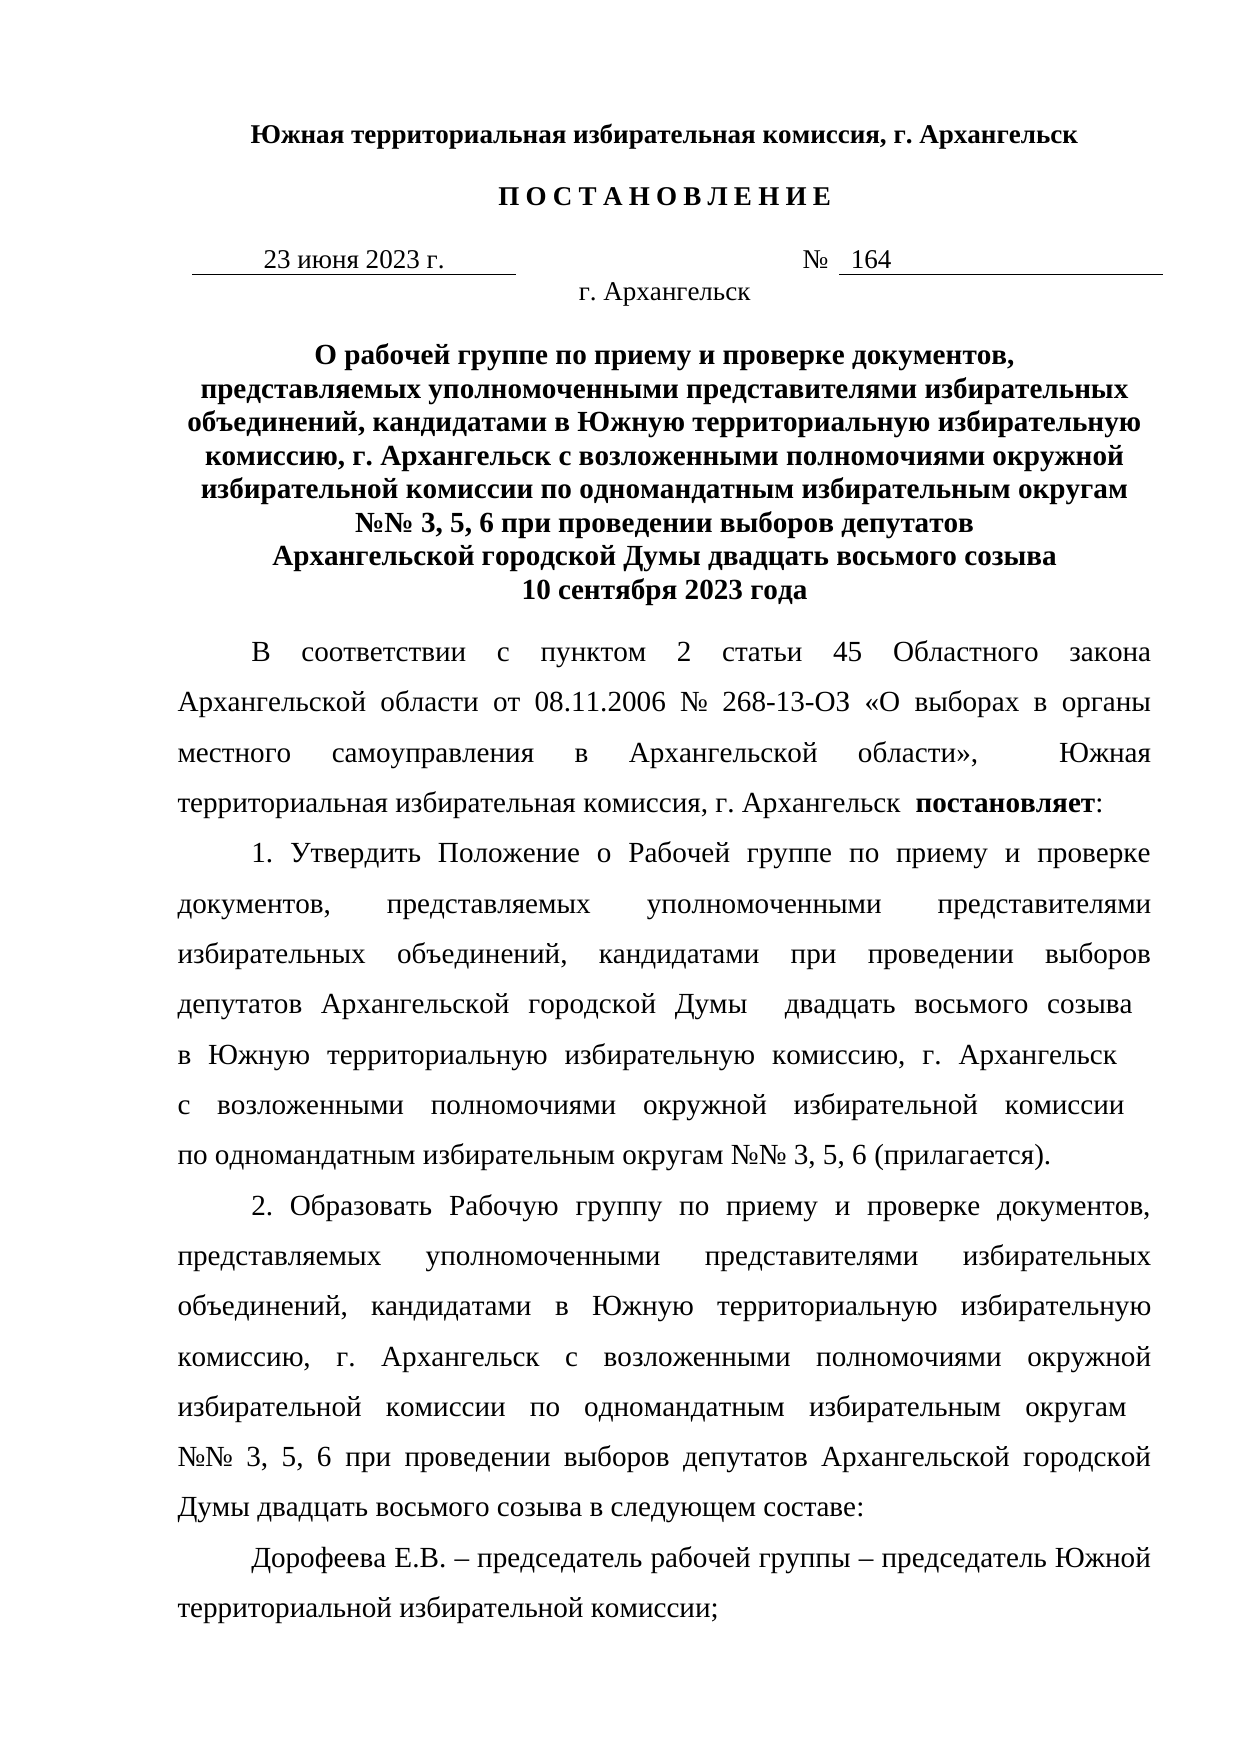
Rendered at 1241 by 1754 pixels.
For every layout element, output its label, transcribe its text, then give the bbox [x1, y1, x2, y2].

text 1. Утвердить Положение о Рабочей группе по приему и проверке документов, представляемых уполномоченными представителями избирательных объединений, кандидатами при проведении выборов депутатов Архангельской городской Думы двадцать восьмого созыва в Южную территориальную избирательную комиссию, г. Архангельск с возложенными полномочиями окружной избирательной комиссии по одномандатным избирательным округам №№ 3, 5, 6 (прилагается). [177, 836, 1152, 1171]
text ПОСТАНОВЛЕНИЕ [177, 180, 1152, 212]
table_header 23 июня 2023 г. [192, 243, 516, 274]
text Дорофеева Е.В. – председатель рабочей группы – председатель Южной территориальной избирательной комиссии; [177, 1540, 1152, 1624]
text Архангельской городской Думы двадцать восьмого созыва [177, 538, 1152, 572]
table_header № [516, 243, 839, 274]
text г. Архангельск [177, 275, 1152, 306]
text В соответствии с пунктом 2 статьи 45 Областного закона Архангельской области от 08.11.2006 № 268-13-ОЗ «О выборах в органы местного самоуправления в Архангельской области», Южная территориальная избирательная комиссия, г. Архангельск постановляет: [177, 634, 1152, 819]
text 10 сентября 2023 года [177, 572, 1152, 606]
text 2. Образовать Рабочую группу по приему и проверке документов, представляемых уполномоченными представителями избирательных объединений, кандидатами в Южную территориальную избирательную комиссию, г. Архангельск с возложенными полномочиями окружной избирательной комиссии по одномандатным избирательным округам №№ 3, 5, 6 при проведении выборов депутатов Архангельской городской Думы двадцать восьмого созыва в следующем составе: [177, 1188, 1152, 1523]
text О рабочей группе по приему и проверке документов, [177, 337, 1152, 371]
text №№ 3, 5, 6 при проведении выборов депутатов [177, 505, 1152, 538]
table_header 164 [839, 243, 1163, 274]
text представляемых уполномоченными представителями избирательных объединений, кандидатами в Южную территориальную избирательную комиссию, г. Архангельск с возложенными полномочиями окружной избирательной комиссии по одномандатным избирательным округам [177, 371, 1152, 505]
text Южная территориальная избирательная комиссия, г. Архангельск [177, 118, 1152, 149]
